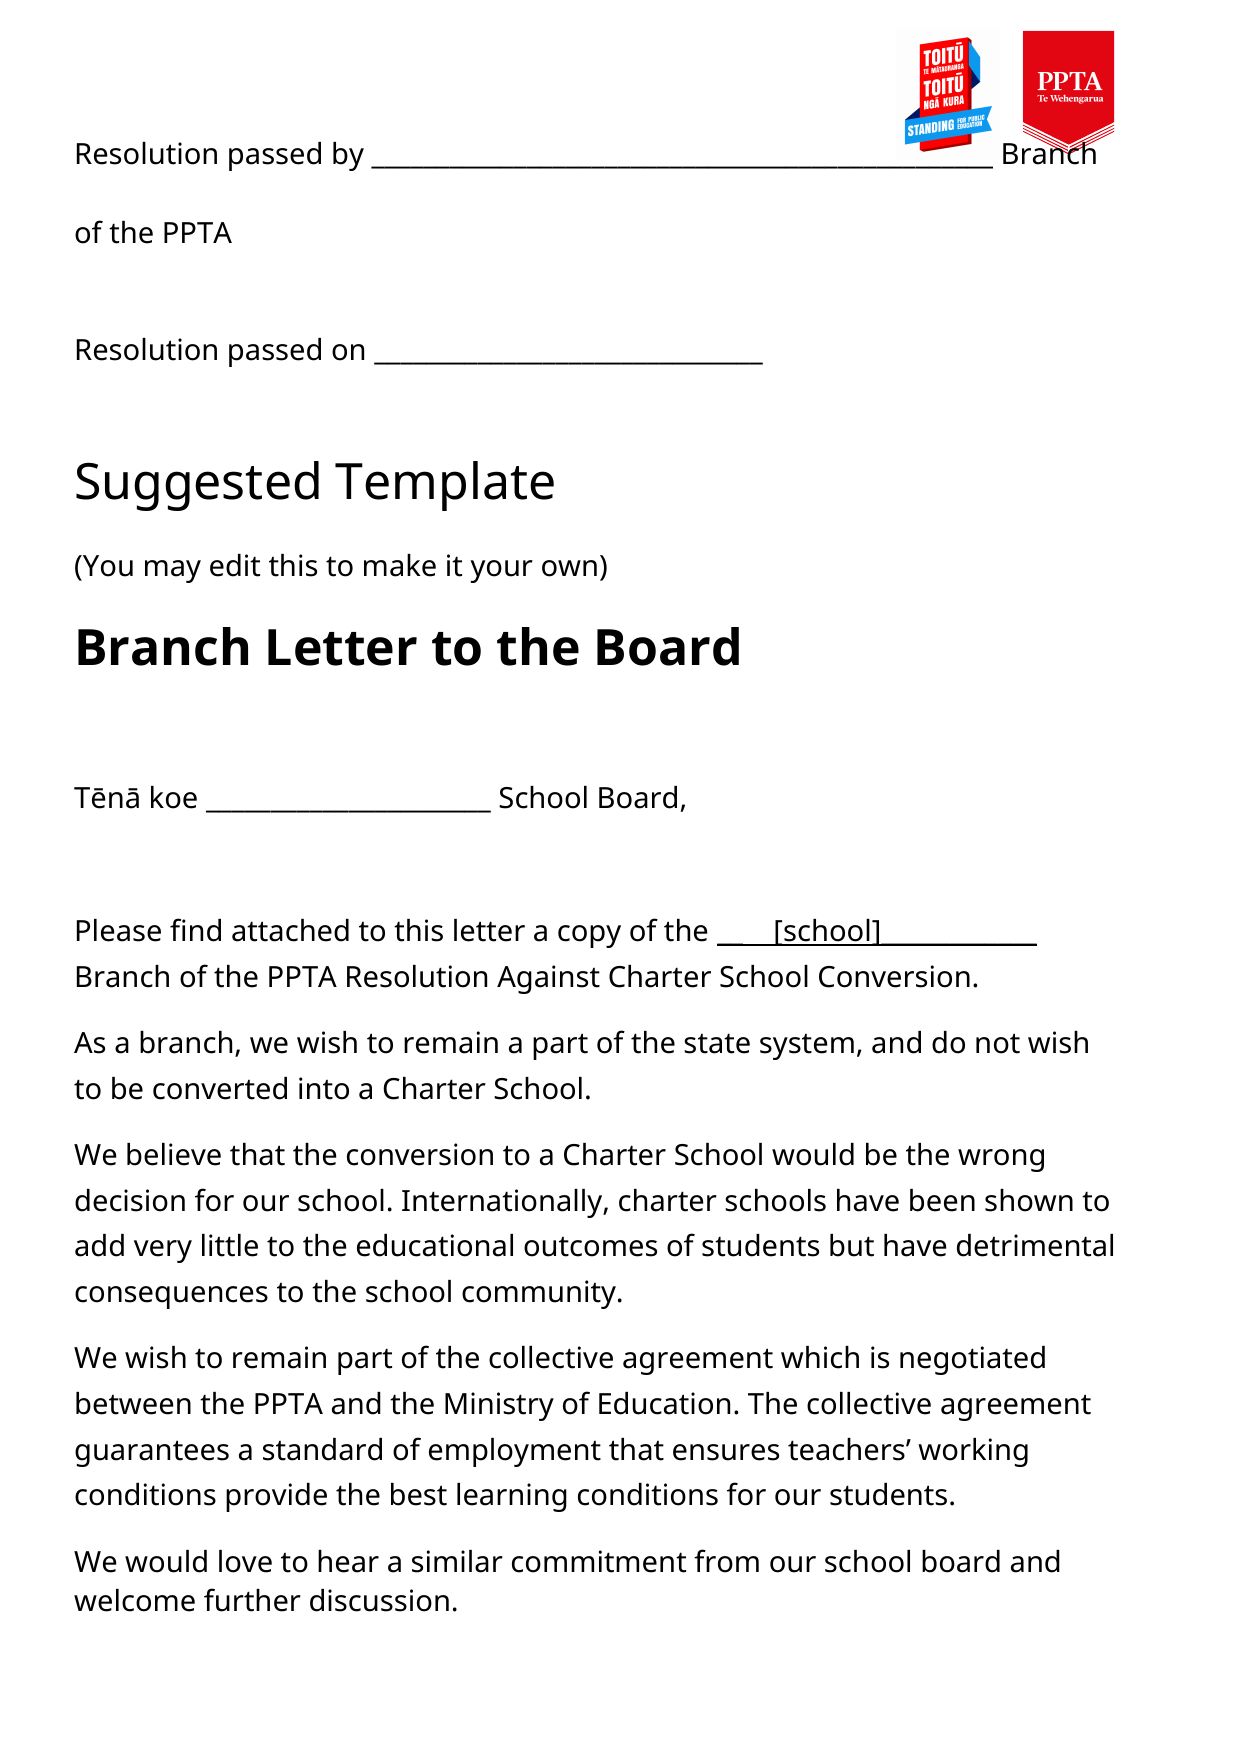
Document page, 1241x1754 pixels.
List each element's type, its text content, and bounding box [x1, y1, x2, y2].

text Please find attached to this letter a copy of the __ [school]____________ Branch of the PPTA Resolution Against Charter School Conversion. [74, 910, 1122, 996]
text As a branch, we wish to remain a part of the state system, and do not wish to be converted into a Charter School. [74, 1022, 1122, 1108]
picture [1021, 29, 1116, 133]
text We believe that the conversion to a Charter School would be the wrong decision for our school. Internationally, charter schools have been shown to add very little to the educational outcomes of students but have detrimental consequences to the school community. [74, 1134, 1122, 1311]
text Suggested Template [74, 446, 1122, 514]
text We would love to hear a similar commitment from our school board and welcome further discussion. [74, 1541, 1122, 1620]
picture [896, 29, 1001, 133]
text We wish to remain part of the collective agreement which is negotiated between the PPTA and the Ministry of Education. The collective agreement guarantees a standard of employment that ensures teachers’ working conditions provide the best learning conditions for our students. [74, 1338, 1122, 1514]
text Branch Letter to the Board [74, 612, 1122, 680]
text Resolution passed by ________________________________________________ Branch of the PPTA [74, 133, 1122, 252]
text (You may edit this to make it your own) [74, 545, 1122, 585]
text Tēnā koe ______________________ School Board, [74, 777, 1122, 817]
text Resolution passed on ______________________________ [74, 329, 1122, 369]
